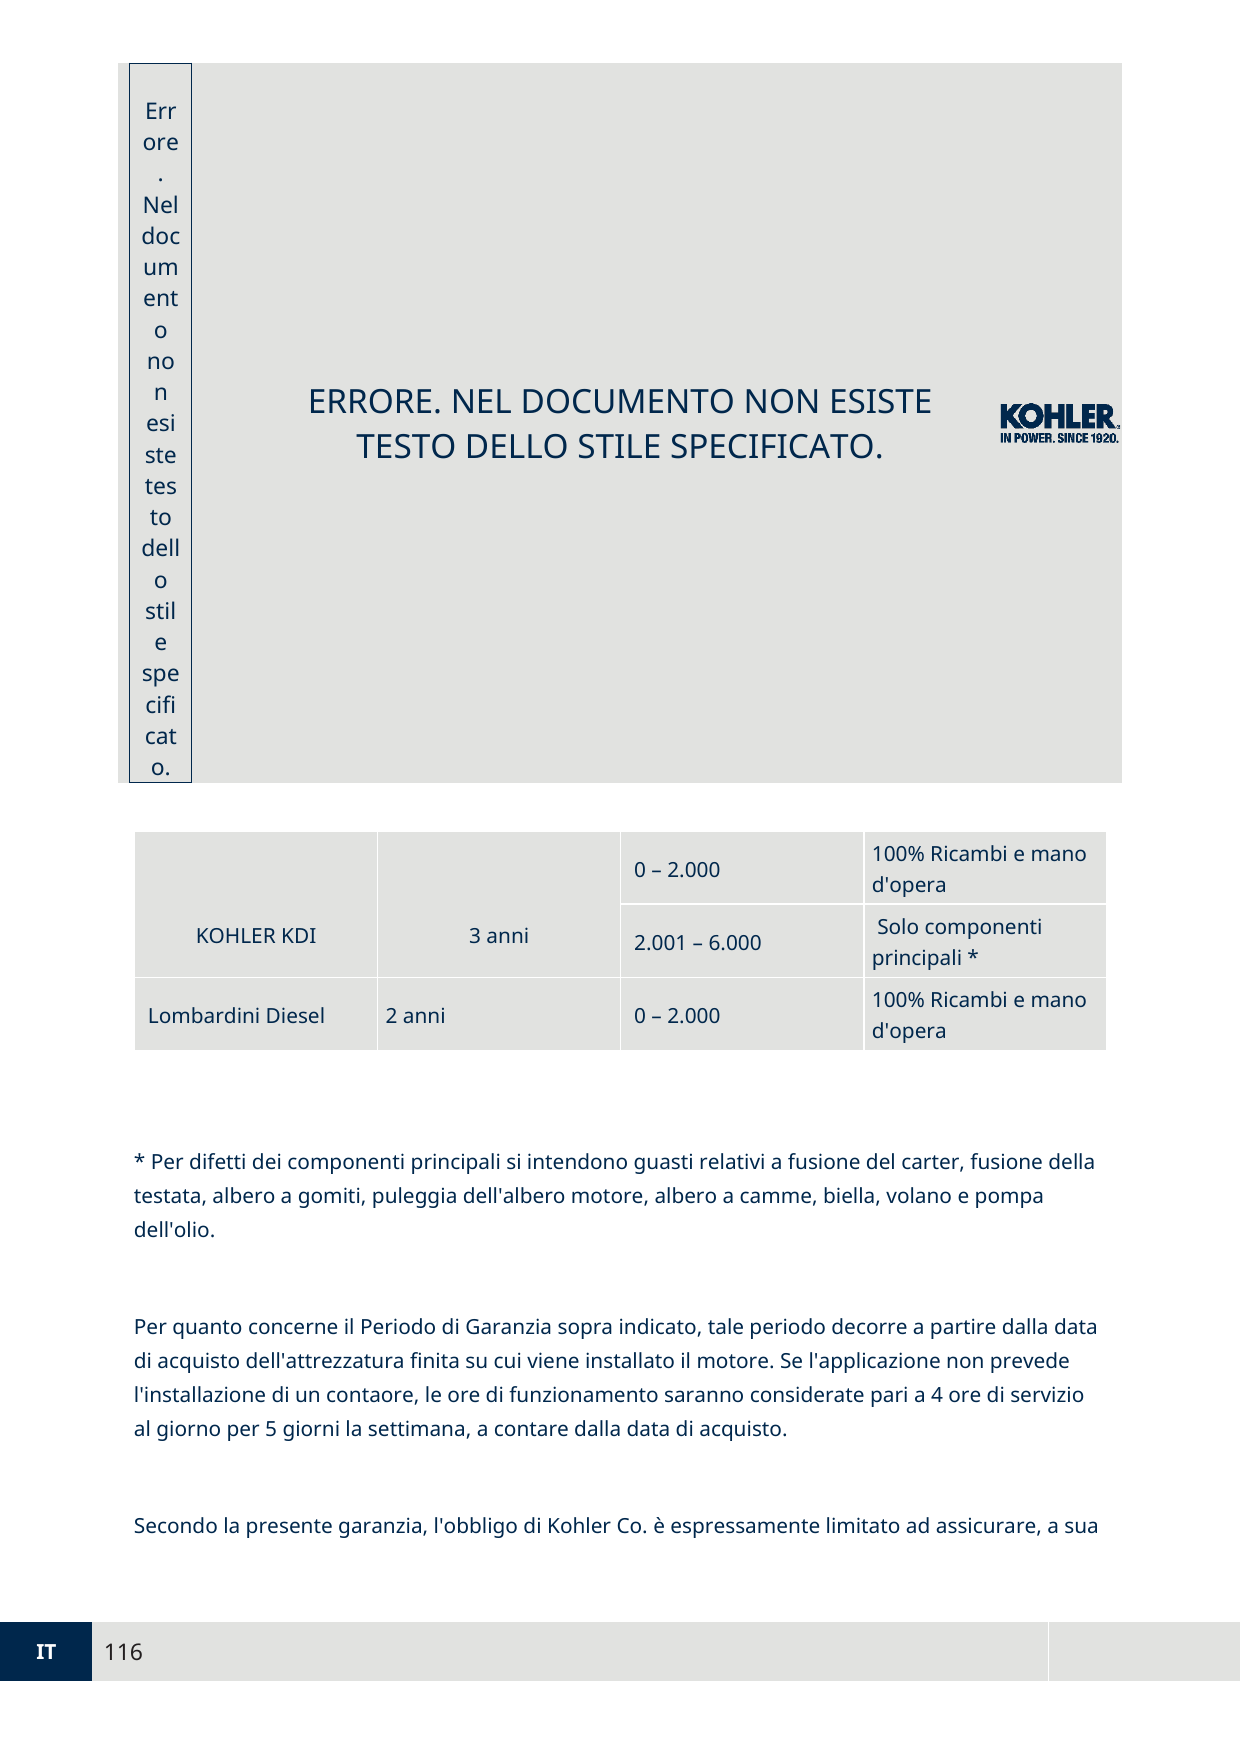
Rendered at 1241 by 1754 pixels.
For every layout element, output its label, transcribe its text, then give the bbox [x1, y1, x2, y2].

table_header CONDIZIONI DI GARANZIA A LIVELLO MONDIALE SUI MOTORI DIESEL KOHLER 1. PERIODO DI GARANZIA Kohler Co. garantisce all'Utente finale che ogni motore diesel è esente da difetti di costruzione dovuti ai materiali o alla lavorazione, alle normali condizioni di utilizzo per il periodo di copertura o ore di funzionamento (in base a ciò che sopraggiunge prima) previsto in seguito, a condizione che l'utilizzo e la manutenzione del motore rispettino le istruzioni e i manuali di Kohler Co. * Per difetti dei componenti principali si intendono guasti relativi a fusione del carter, fusione della testata, albero a gomiti, puleggia dell'albero motore, albero a camme, biella, volano e pompa dell'olio. Per quanto concerne il Periodo di Garanzia sopra indicato, tale periodo decorre a partire dalla data di acquisto dell'attrezzatura finita su cui viene installato il motore. Se l'applicazione non prevede l'installazione di un contaore, le ore di funzionamento saranno considerate pari a 4 ore di servizio al giorno per 5 giorni la settimana, a contare dalla data di acquisto. Secondo la presente garanzia, l'obbligo di Kohler Co. è espressamente limitato ad assicurare, a sua discrezione, la regolazione, riparazione o sostituzione adeguata del pezzo o pezzi riscontrati difettosi a seguito di una verifica da parte di Kohler Co. o di un centro di assistenza autorizzato da Kohler Co. I pezzi/componenti che si prevede di sostituire in base al programma di manutenzione saranno coperti dalla garanzia di Kohler Co. dalla data di acquisto del pezzo fino al primo punto di sostituzione programmata di tali pezzi/componenti. Tutti gli altri Ricambi sono coperti dalla sopra citata garanzia a condizione che le riparazioni siano state effettuate da Kohler Co o da un'officina autorizzata Kohler. 2. ESCLUSIONI La garanzia non comprende quanto segue. I danni causati da: (i) un incidente o infortunio; (ii) negligenza o uso irragionevole; (iii) normale usura; (iv) usura prematura per errata manutenzione; (v) conservazione inadeguata; (vi) carburante vecchio o contaminato rimasto nel circuito carburante, il che comprende, tra l'altro, serbatoi, tubi carburante o componenti dell'impianto iniezione; (vii) modifiche non approvate. I guasti causati da: (i) riparazioni non svolte da Kohler Co. o da un suo centro di assistenza autorizzato; (ii) uso di ricambi non originali Kohler; oppure (iii) danni aggiuntivi causati da omissione di azioni necessarie in conseguenza dell'attivazione di una spia di allarme, dovuta a guasto o negligenza o uso del motore senza sorveglianza; (iv) atto al di fuori del controllo di Kohler Co. compresi, tra l'altro, furto, vandalismo, incendio, fulmine, terremoto, tempesta di vento, grandine, eruzione vulcanica, inondazione o tornado. Oneri di trasporto o di viaggio in relazione alla riparazione o alla sostituzione di pezzi difettosi del motore. Accessori del motore come serbatoi carburante, frizioni, cambi, gruppi trasmissioni e batterie, se non forniti o installati da Kohler Co. Motori installati in un'applicazione non formalmente controllata da Kohler. Noleggio di altre attrezzature durante lo svolgimento delle riparazioni in garanzia. Tutti i componenti soggetti ad usura e a manutenzione periodica elencati nel Manuale d'Uso e Manutenzione (come filtri aria, olio o carburante, cinghie, ecc.) sono garantiti per un periodo pari all'intervallo di sostituzione prescritto indicato nel Manuale. Carburante, olio lubrificante, liquido di raffreddamento/antigelo. EVENTUALI GARANZIE IMPLICITE O LEGALI, INCLUSO QUELLE DI COMMERCIABILITÀ E IDONEITÀ AD UN USO SPECIFICO, SONO ESPRESSAMENTE LIMITATE AL PERIODO DI VALIDITÀ DELLA PRESENTE GARANZIA SCRITTA. KOHLER CO. NON OFFRE NESSUNA ALTRA GARANZIA ESPRESSA, E NESSUNO È AUTORIZZATO AD OFFRIRNE PER CONTO DI KOHLER CO. KOHLER CO. E/O IL VENDITORE NON SI RITENGONO RESPONSABILI PER DANNI INDIRETTI, SPECIALI, SECONDARI O CONSEGUENTI DI ALCUN TIPO. 3. COME OTTENERE L'ASSISTENZA IN GARANZIA La riparazione deve essere eseguita da un Concessionario autorizzato KOHLER nominato da Kohler. USA e CANADA: L'elenco dei Concessionari autorizzati è disponibile sul sito www.kohlerengines.com oppure telefonando al numero +1-800-544-2444 (USA e Canada) ENGINE DIVISION, Kohler Co., Kohler Wisconsin EUROPA, MEDIO ORIENTE E ASIA L'elenco dei Concessionari autorizzati è disponibile sul sito dealers.kohlerpower.it . AMERICA CENTRALE E DEL SUD: L'elenco dei Concessionari autorizzati è disponibile sul sito dealers.kohlerpower.it . CINA E ASIA PACIFICA L'elenco dei Concessionari autorizzati è disponibile sul sito dealers.kohlerpower.it . INDIA L'elenco dei Concessionari autorizzati è disponibile sul sito dealers.kohlerpower.it . Nota: Ai motori venduti direttamente in India si applicano termini e condizioni di Garanzia specifici. 4. RESPONSABILITÀ DEL PROPRIETARIO DURANTE IL PERIODO DI GARANZIA In qualità di proprietario del motore fuori strada, siete responsabile per gli interventi di manutenzione previsti dall'elenco presente nel Manuale d'Uso e Manutenzione. Kohler Co. consiglia di conservare tutte le ricevute che comprovano la manutenzione svolta sul vostro motore marino e fuori strada, ma Kohler Co. non può rifiutare di rimborsare un intervento in garanzia unicamente per la mancanza di ricevute o perché voi non riuscite a dimostrare tutti gli interventi di manutenzione programmata. In quanto proprietario del motore marino e fuori strada, dovreste sapere che Kohler Co. potrebbe rifiutare di rimborsare un intervento in garanzia se il vostro motore marino o fuori strada, ovvero un suo componente, mostrasse segni di malfunzionamento o guasto causati da uso improprio, negligenza, errata manutenzione o modifiche non approvate. Il vostro motore è progettato per funzionare esclusivamente con carburante diesel. Il carburante diesel e tutti gli altri fluidi utilizzati dovranno rispettare le raccomandazioni presenti nel Manuale d'Uso e Manutenzione. L'utilizzo di qualsiasi altro carburante o fluido potrebbe provocare guasti, usura prematura del motore o il suo funzionamento in condizioni diverse da quanto previsto dai requisiti sulle emissioni vigenti negli USA (EPA) e in California. Siete responsabile dell'avvio del processo di garanzia. La normativa EPA USA e ARB prevede che voi portiate il vostro motore marino e fuori strada presso un concessionario Kohler Co. non appena riscontrate un problema. Le riparazioni in garanzia devono essere effettuate dal concessionario nel modo più rapido possibile. 5. COPERTURA Kohler Co. riparerà o sostituirà i componenti del sistema di controllo delle emissioni, i componenti e sottogruppi riscontrati difettosi tenendo a proprio carico il costo di materiali o lavorazione; ciò comprende la diagnosi relativa all'impianto di scarico del motore, la mano d'opera e i ricambi, a condizione che il motore, i suoi componenti e sottogruppi non abbiano subito alcuna modifica non autorizzata di qualsiasi tipo. La scelta e la responsabilità della decisione di riparare o sostituire un difetto del sistema di controllo delle emissioni spetta esclusivamente a Kohler Co. I pezzi/componenti del sistema di controllo delle emissioni coperti dalla Garanzia Limitata per i Sistemi di controllo delle emissioni valida a livello Federale e per la California sono elencati di seguito. I pezzi/componenti che si prevede di sostituire in base al programma di manutenzione saranno coperti dalla garanzia per un periodo di tempo fino al primo punto di sostituzione programmata di tali pezzi/componenti. I danni causati ad altri componenti del motore in conseguenza diretta di un guasto coperto da garanzia di un pezzo/componente del sistema di controllo emissioni di scarico saranno coperti in base alle disposizioni di garanzia qui descritte. 6. REQUISITI DI MANUTENZIONE E RIPARAZIONE Il proprietario è responsabile dell'uso e della manutenzione del motore. Kohler Co. consiglia di conservare con cura tutte le ricevute e i documenti comprovanti l'esecuzione della manutenzione periodica che saranno utili in caso di controversie. Se il motore viene rivenduto durante il periodo di validità della garanzia, è importante consegnare i documenti comprovanti la manutenzione al nuovo proprietario. Kohler Co. non può rifiutare di rimborsare un intervento in garanzia unicamente per la mancanza di riparazione o manutenzione o di documenti comprovanti la manutenzione. I normali interventi di manutenzione, sostituzione o riparazione dei dispositivi o impianti di controllo delle emissioni potrebbero essere eseguiti da un qualsiasi centro riparazione o officina; mentre invece le riparazioni in garanzia devono assolutamente essere effettuate presso un centro di assistenza autorizzato Kohler. 7. DICHIARAZIONE DI GARANZIA AI FINI DELLA NORMA SUL CONTROLLO DELLE EMISSIONI VALIDA IN TERRITORIO FEDERALE E IN CALIFORNIA, PER MOTORI DIESEL MARINI E FUORI STRADA (SOLO USA) Il California Air Resources Board (carb), la U.S. environmental protection agency (EPA), e Kohler Co. desiderano illustrare la garanzia per il sistema di controllo delle emissioni valida sul vostro motore (diesel) marino e fuori strada ad accensione spontanea [model year attuale – {2+ model year attuale}]. Nella regione in cui vige la normativa EPA degli Usa e in California (“lo stato”), i nuovi motori marini e fuori strada per servizio gravoso devono essere progettati, costruiti e dotati di sistemi atti a rispettare gli standard anti-smog dell'EPA statunitense e quelli dello stato. Il periodo di garanzia avrà inizio alla data in cui il motore o il dispositivo viene consegnato ad un acquirente finale. Kohler Co. deve garantire il sistema di controllo delle emissioni sul vostro motore per i periodi di tempo indicati nella sezione sottostante, a condizione che non vi sia stato alcun uso improprio, negligenza o errata manutenzione del vostro motore. Il vostro sistema di controllo delle emissioni potrebbe includere pezzi quali l'impianto di iniezione del carburante e l'impianto di induzione aria. Potrebbero essere inclusi anche tubi flessibili, cinghie, connettori e altri gruppi relativi alle emissioni. Quando esiste una condizione a cui si applica la garanzia, Kohler co. Si impegna a riparare il vostro motore marino e fuori strada per servizio gravoso gratuitamente, tenendo a proprio carico anche i costi di diagnosi, ricambi e mano d'opera. Il proprietario non dovrà farsi carico di costi di mano d'opera per la diagnosi che porti alla determinazione del fatto che un componente in garanzia è effettivamente difettoso, a condizione che tale lavoro di diagnosi venga svolto da un centro autorizzato alle riparazioni in garanzia. COPERTURA DELLA GARANZIA DEL COSTRUTTORE I motori marini e fuori strada per servizio gravoso [model year attuale – {2+ model year attuale}] sono garantiti per i periodi sotto indicati. In caso di componente relativo alle emissioni difettoso, esso sarà riparato o sostituito da Kohler Co. MOTORE DIESEL MARINO [118, 815, 1122, 1555]
picture [1000, 403, 1121, 443]
